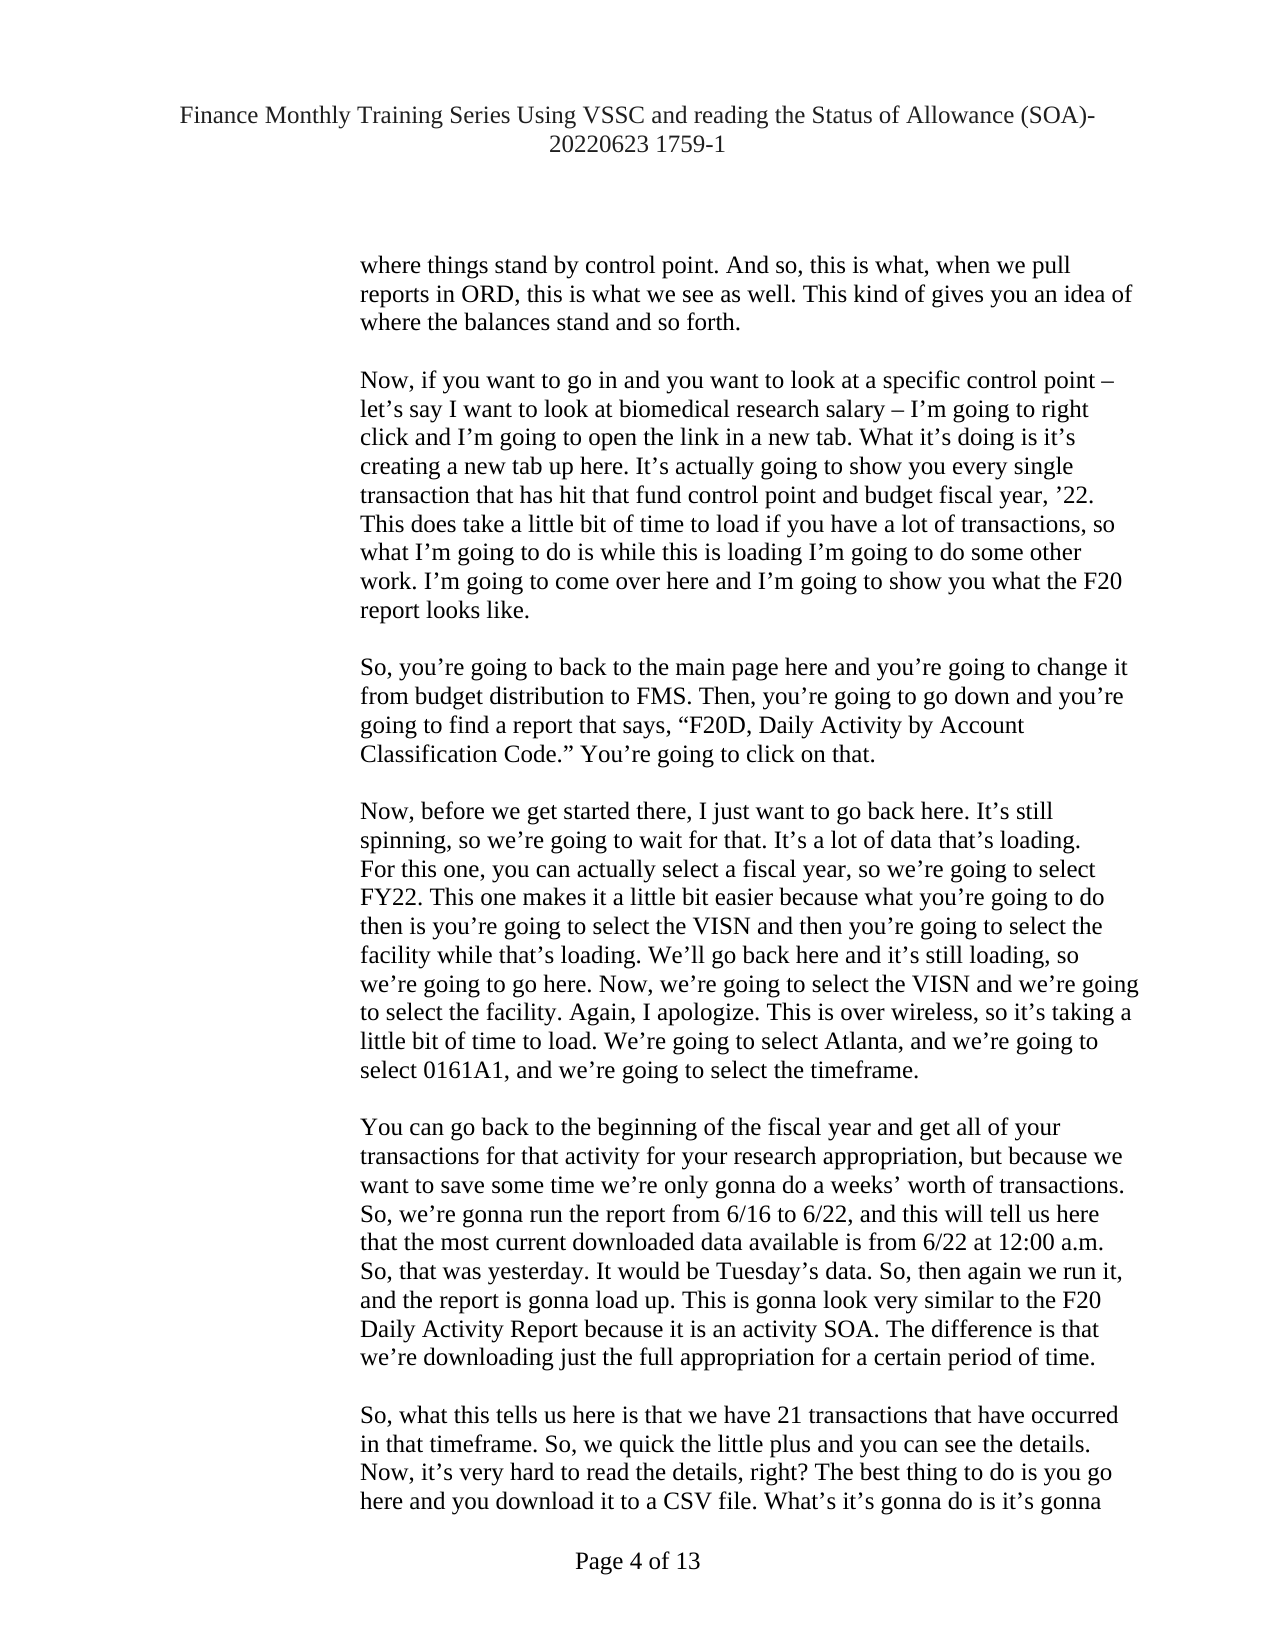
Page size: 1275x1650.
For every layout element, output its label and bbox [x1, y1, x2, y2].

text [135, 250, 1140, 1515]
